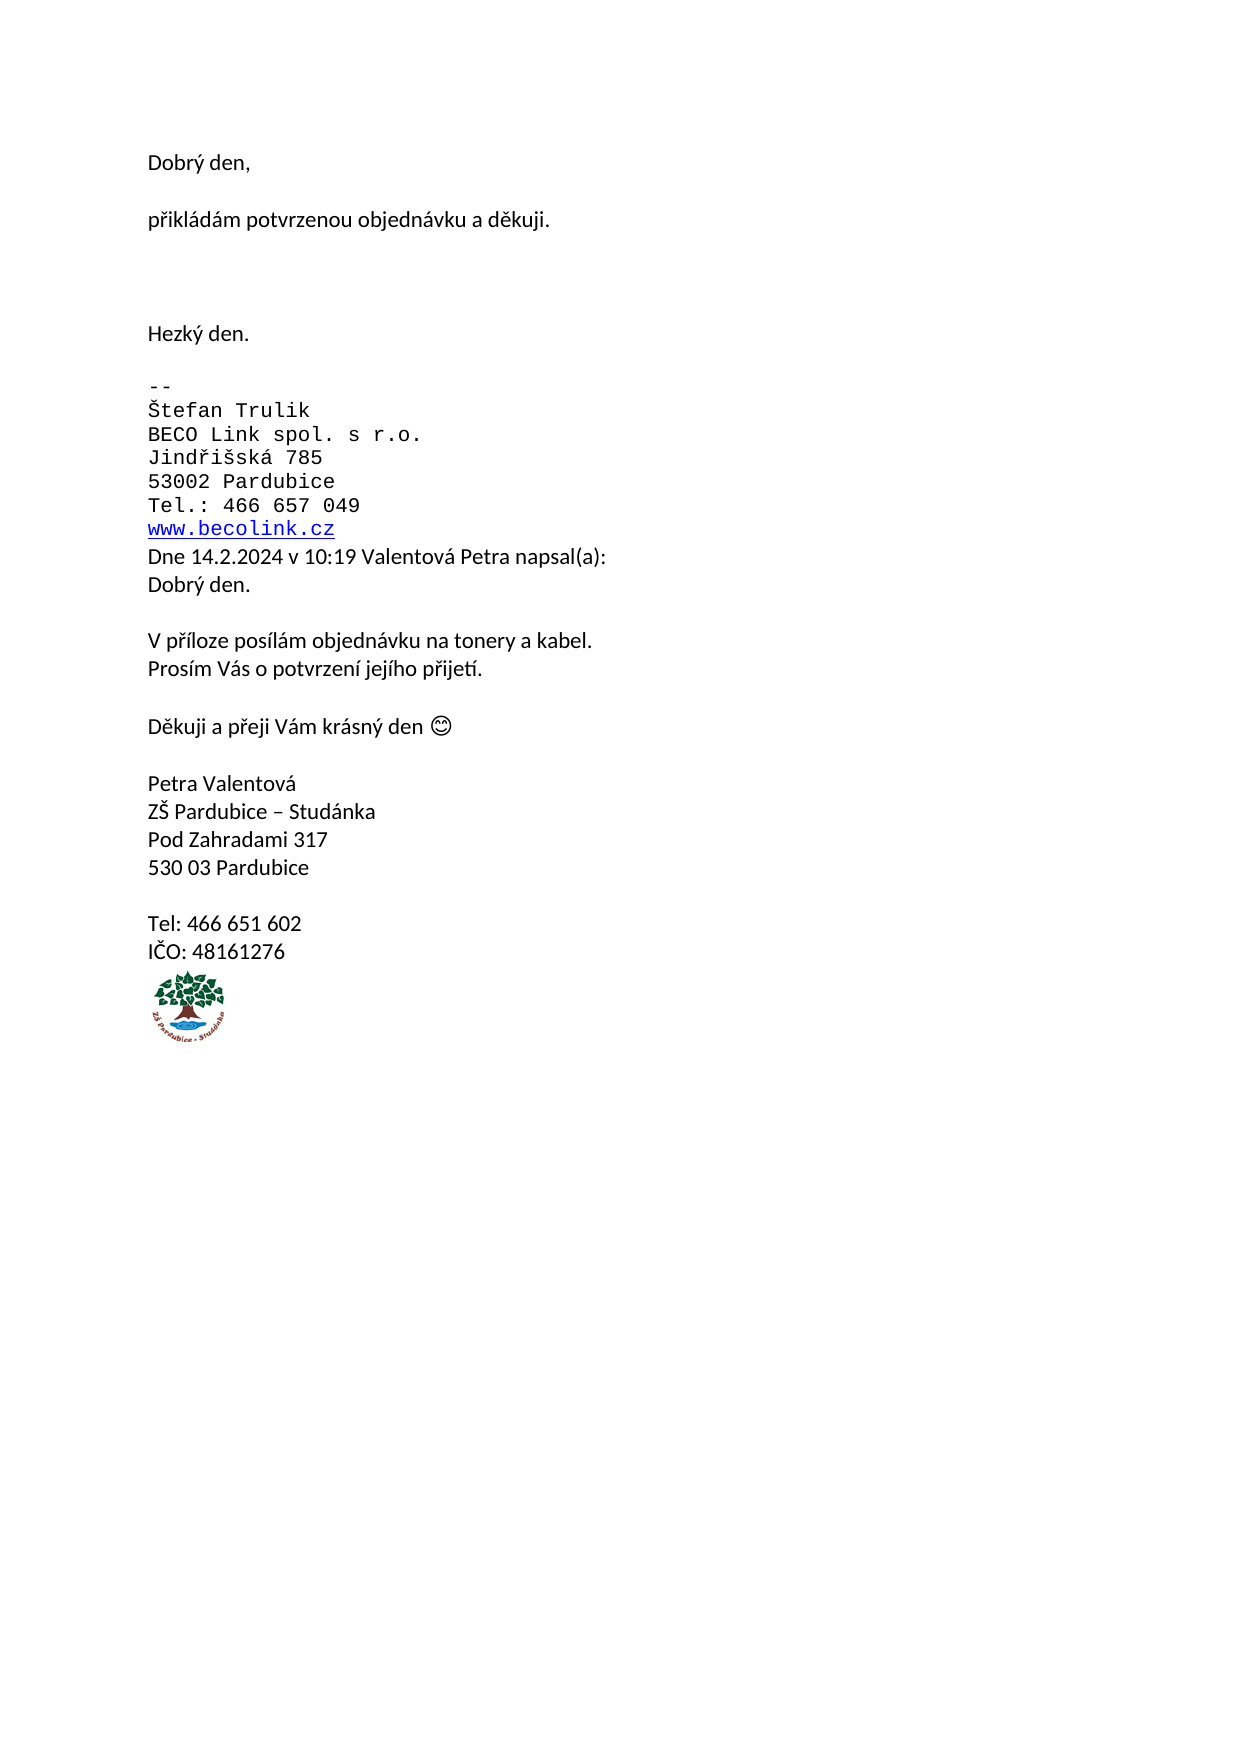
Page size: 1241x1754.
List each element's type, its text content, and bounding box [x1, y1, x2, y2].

text Štefan Trulik [148, 400, 1093, 424]
text Dobrý den. [148, 570, 1093, 598]
text V příloze posílám objednávku na tonery a kabel. [148, 626, 1093, 654]
text Pod Zahradami 317 [148, 825, 1093, 853]
text přikládám potvrzenou objednávku a děkuji. [148, 205, 1093, 233]
text Hezký den. [148, 319, 1093, 347]
text 53002 Pardubice [148, 471, 1093, 494]
text IČO: 48161276 [148, 937, 1093, 965]
text Děkuji a přeji Vám krásný den 😊 [148, 710, 1093, 741]
text www.becolink.cz [148, 518, 1093, 542]
text Jindřišská 785 [148, 447, 1093, 471]
text ZŠ Pardubice – Studánka [148, 797, 1093, 825]
text Tel: 466 651 602 [148, 909, 1093, 937]
text Dobrý den, [148, 148, 1093, 176]
text -- [148, 376, 1093, 400]
text 530 03 Pardubice [148, 853, 1093, 881]
picture [147, 965, 229, 1047]
text Prosím Vás o potvrzení jejího přijetí. [148, 654, 1093, 682]
text Dne 14.2.2024 v 10:19 Valentová Petra napsal(a): [148, 542, 1093, 570]
text Tel.: 466 657 049 [148, 494, 1093, 518]
text Petra Valentová [148, 769, 1093, 797]
text BECO Link spol. s r.o. [148, 424, 1093, 447]
